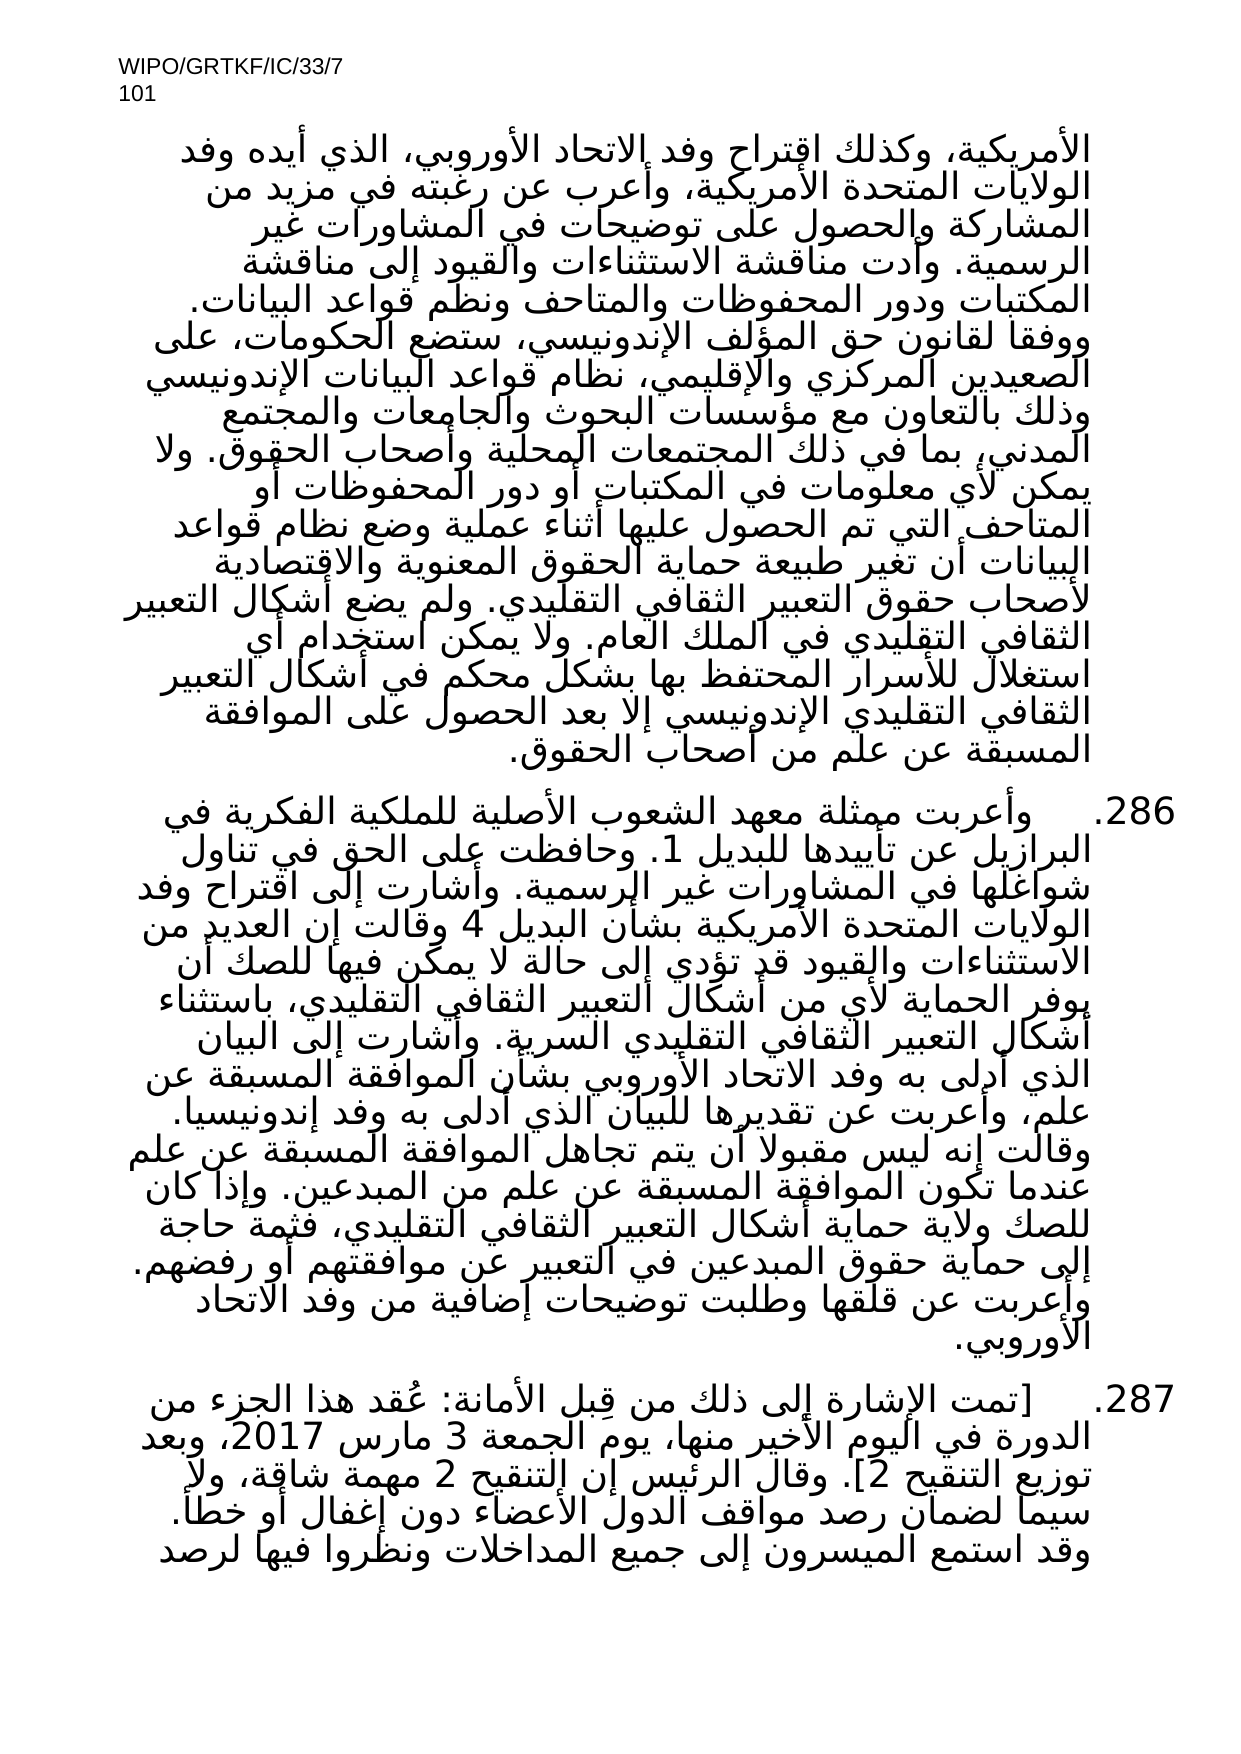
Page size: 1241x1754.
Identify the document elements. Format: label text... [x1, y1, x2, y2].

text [118, 1382, 1092, 1570]
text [118, 132, 1092, 770]
text وأعربت ممثلة معهد الشعوب الأصلية للملكية الفكرية في البرازيل عن تأييدها للبديل 1. وحافظت على الحق في تناول شواغلها في المشاورات غير الرسمية. وأشارت إلى اقتراح وفد الولايات المتحدة الأمريكية بشأن البديل 4 وقالت إن العديد من الاستثناءات والقيود قد تؤدي إلى حالة لا يمكن فيها للصك أن يوفر الحماية لأي من أشكال التعبير الثقافي التقليدي، باستثناء أشكال التعبير الثقافي التقليدي السرية. وأشارت إلى البيان الذي أدلى به وفد الاتحاد الأوروبي بشأن الموافقة المسبقة عن علم، وأعربت عن تقديرها للبيان الذي أدلى به وفد إندونيسيا. وقالت إنه ليس مقبولا أن يتم تجاهل الموافقة المسبقة عن علم عندما تكون الموافقة المسبقة عن علم من المبدعين. وإذا كان للصك ولاية حماية أشكال التعبير الثقافي التقليدي، فثمة حاجة إلى حماية حقوق المبدعين في التعبير عن موافقتهم أو رفضهم. وأعربت عن قلقها وطلبت توضيحات إضافية من وفد الاتحاد الأوروبي. [118, 795, 1092, 1357]
